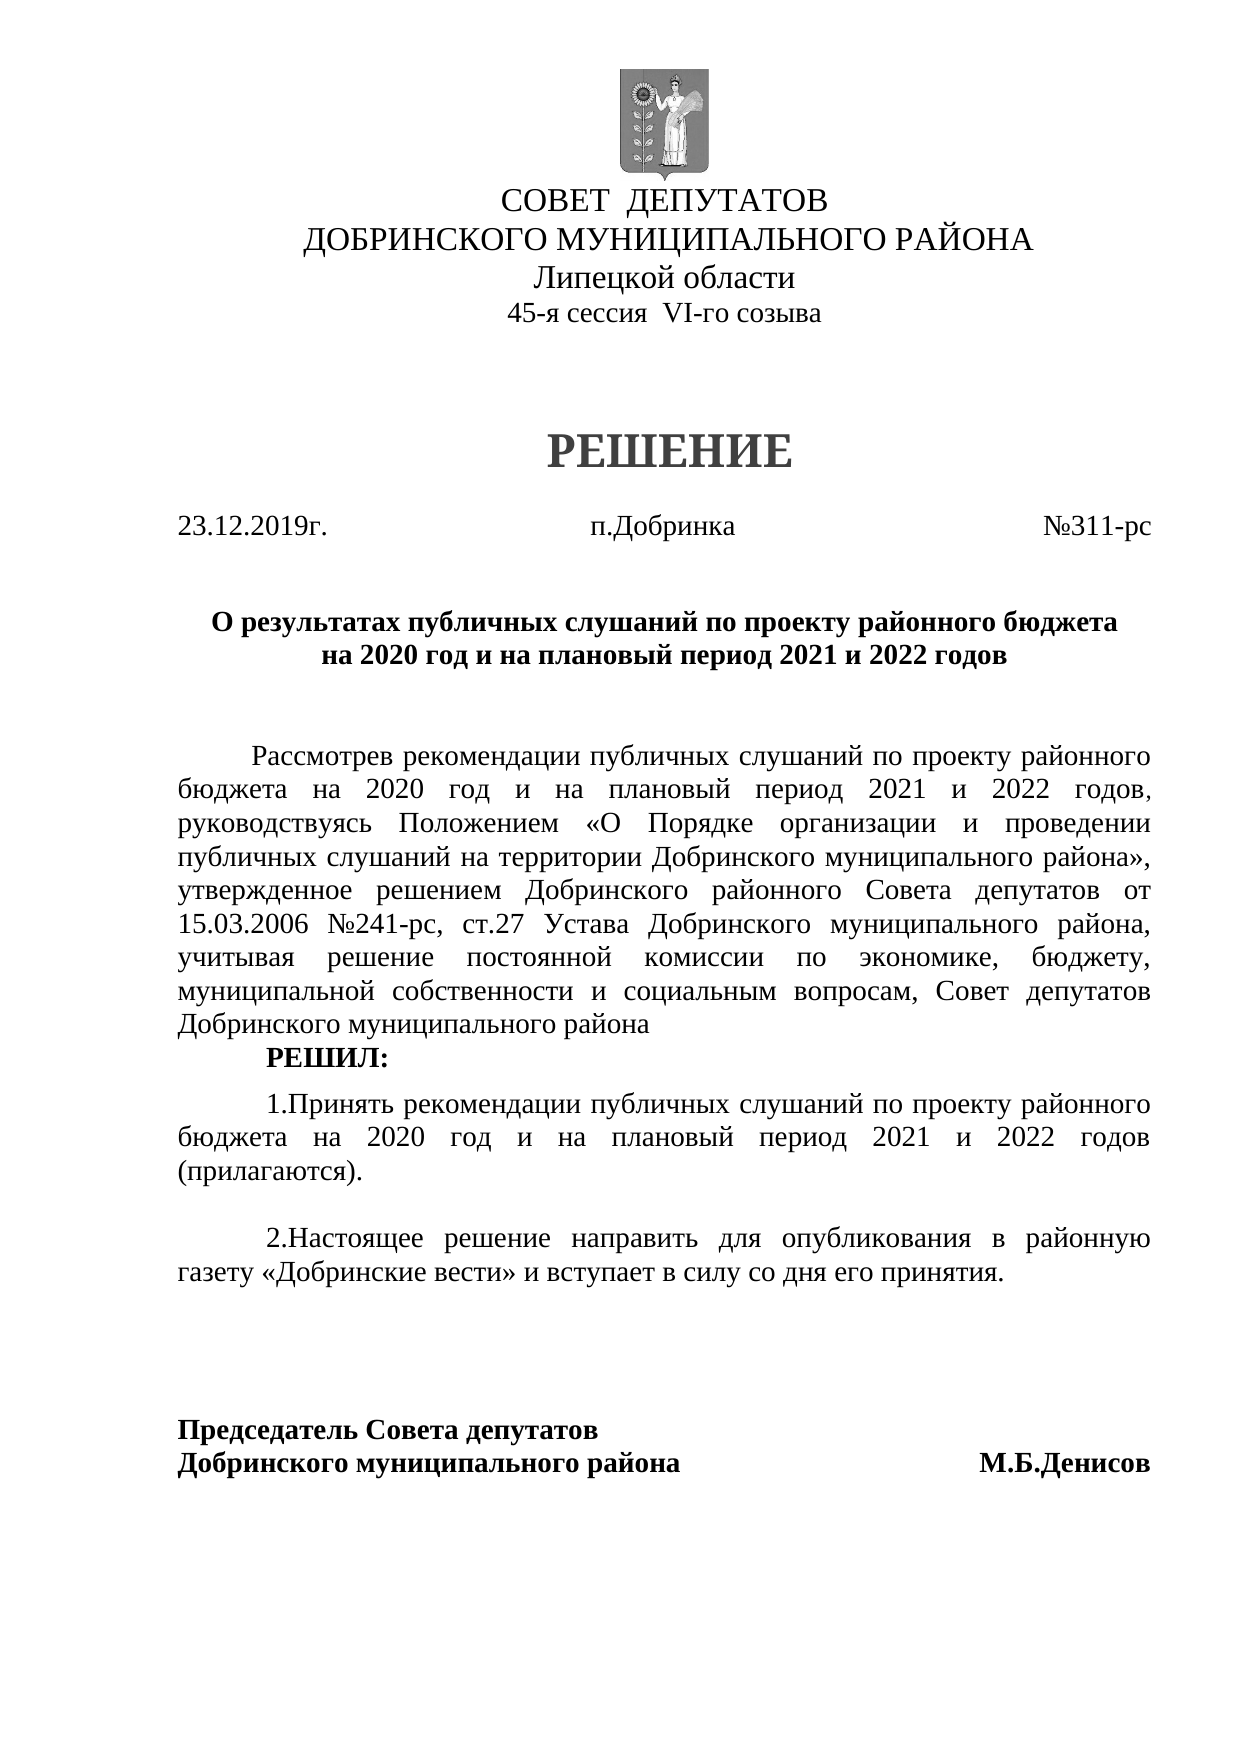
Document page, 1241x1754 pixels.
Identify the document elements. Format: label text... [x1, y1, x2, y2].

text на 2020 год и на плановый период 2021 и 2022 годов [177, 637, 1152, 671]
text 1.Принять рекомендации публичных слушаний по проекту районного бюджета на 2020 год и на плановый период 2021 и 2022 годов (прилагаются). [177, 1086, 1152, 1187]
picture [620, 69, 709, 181]
text Добринского муниципального района М.Б.Денисов [177, 1445, 1152, 1479]
subtitle СОВЕТ ДЕПУТАТОВ [177, 181, 1152, 219]
text 45-я сессия VI-го созыва [177, 296, 1152, 329]
text 23.12.2019г. п.Добринка №311-рс [177, 508, 1152, 542]
text Липецкой области [177, 257, 1152, 296]
subtitle ДОБРИНСКОГО МУНИЦИПАЛЬНОГО РАЙОНА [177, 219, 1152, 257]
text РЕШИЛ: [177, 1040, 1152, 1073]
subtitle РЕШЕНИЕ [177, 427, 1152, 479]
text Председатель Совета депутатов [177, 1412, 1152, 1445]
text О результатах публичных слушаний по проекту районного бюджета [177, 604, 1152, 637]
text Рассмотрев рекомендации публичных слушаний по проекту районного бюджета на 2020 год и на плановый период 2021 и 2022 годов, руководствуясь Положением «О Порядке организации и проведении публичных слушаний на территории Добринского муниципального района», утвержденное решением Добринского районного Совета депутатов от 15.03.2006 №241-рс, ст.27 Устава Добринского муниципального района, учитывая решение постоянной комиссии по экономике, бюджету, муниципальной собственности и социальным вопросам, Совет депутатов Добринского муниципального района [177, 738, 1152, 1040]
text 2.Настоящее решение направить для опубликования в районную газету «Добринские вести» и вступает в силу со дня его принятия. [177, 1220, 1152, 1287]
table_header [424, 44, 904, 181]
